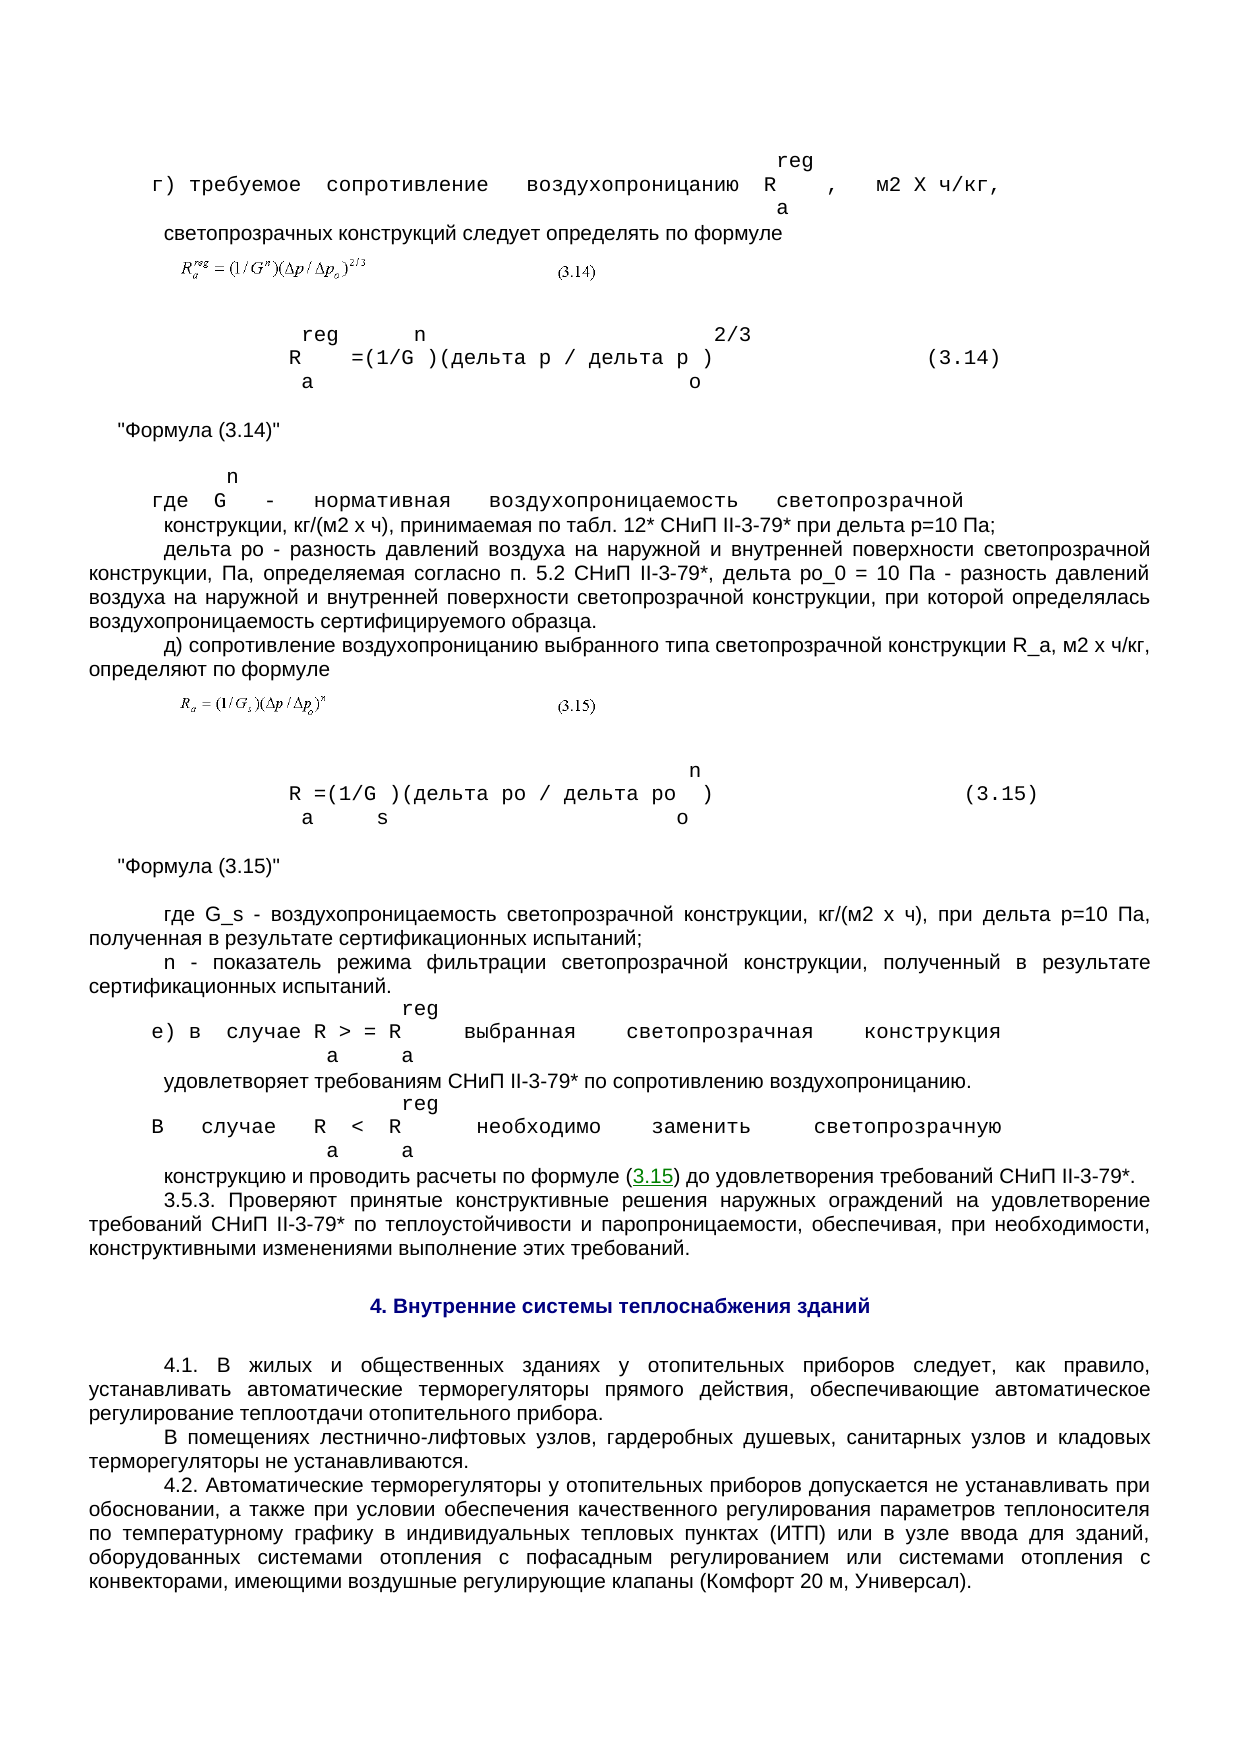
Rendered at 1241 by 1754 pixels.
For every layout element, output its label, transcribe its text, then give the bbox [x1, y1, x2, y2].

text rеg [88, 998, 1152, 1021]
text 4.2. Автоматические терморегуляторы у отопительных приборов допускается не устанавливать при обосновании, а также при условии обеспечения качественного регулирования параметров теплоносителя по температурному графику в индивидуальных тепловых пунктах (ИТП) или в узле ввода для зданий, оборудованных системами отопления с пофасадным регулированием или системами отопления с конвекторами, имеющими воздушные регулирующие клапаны (Комфорт 20 м, Универсал). [88, 1473, 1152, 1593]
text n [88, 466, 1152, 489]
text дельта ро - разность давлений воздуха на наружной и внутренней поверхности светопрозрачной конструкции, Па, определяемая согласно п. 5.2 СНиП II-3-79*, дельта ро_0 = 10 Па - разность давлений воздуха на наружной и внутренней поверхности светопрозрачной конструкции, при которой определялась воздухопроницаемость сертифицируемого образца. [88, 537, 1152, 633]
picture [163, 681, 614, 737]
text n - показатель режима фильтрации светопрозрачной конструкции, полученный в результате сертификационных испытаний. [88, 950, 1152, 998]
text n [88, 760, 1152, 783]
text где G - нормативная воздухопроницаемость светопрозрачной [88, 489, 1152, 513]
text R =(1/G )(дельта р / дельта р ) (3.14) [88, 347, 1152, 371]
text светопрозрачных конструкций следует определять по формуле [88, 221, 1152, 245]
text а s о [88, 807, 1152, 831]
text "Формула (3.15)" [103, 854, 1152, 878]
list 4. Внутренние системы теплоснабжения зданий [88, 1294, 1152, 1318]
text а а [88, 1140, 1152, 1164]
text "Формула (3.14)" [103, 418, 1152, 442]
text конструкции, кг/(м2 х ч), принимаемая по табл. 12* СНиП II-3-79* при дельта р=10 Па; [88, 513, 1152, 537]
text В случае R < R необходимо заменить светопрозрачную [88, 1116, 1152, 1140]
text а а [88, 1045, 1152, 1069]
text конструкцию и проводить расчеты по формуле (3.15) до удовлетворения требований СНиП II-3-79*. [88, 1164, 1152, 1188]
text R =(1/G )(дельта ро / дельта ро ) (3.15) [88, 783, 1152, 807]
text rеg [88, 1093, 1152, 1116]
text е) в случае R > = R выбранная светопрозрачная конструкция [88, 1021, 1152, 1045]
text 3.5.3. Проверяют принятые конструктивные решения наружных ограждений на удовлетворение требований СНиП II-3-79* по теплоустойчивости и паропроницаемости, обеспечивая, при необходимости, конструктивными изменениями выполнение этих требований. [88, 1188, 1152, 1259]
text д) сопротивление воздухопроницанию выбранного типа светопрозрачной конструкции R_а, м2 х ч/кг, определяют по формуле [88, 633, 1152, 681]
text 4.1. В жилых и общественных зданиях у отопительных приборов следует, как правило, устанавливать автоматические терморегуляторы прямого действия, обеспечивающие автоматическое регулирование теплоотдачи отопительного прибора. [88, 1353, 1152, 1425]
text г) требуемое сопротивление воздухопроницанию R , м2 Х ч/кг, [88, 174, 1152, 197]
picture [163, 245, 614, 301]
text удовлетворяет требованиям СНиП II-3-79* по сопротивлению воздухопроницанию. [88, 1069, 1152, 1093]
text а о [88, 371, 1152, 395]
text В помещениях лестнично-лифтовых узлов, гардеробных душевых, санитарных узлов и кладовых терморегуляторы не устанавливаются. [88, 1425, 1152, 1473]
text rеg [88, 150, 1152, 174]
text rеg n 2/3 [88, 324, 1152, 347]
text где G_s - воздухопроницаемость светопрозрачной конструкции, кг/(м2 х ч), при дельта р=10 Па, полученная в результате сертификационных испытаний; [88, 902, 1152, 950]
text а [88, 197, 1152, 221]
